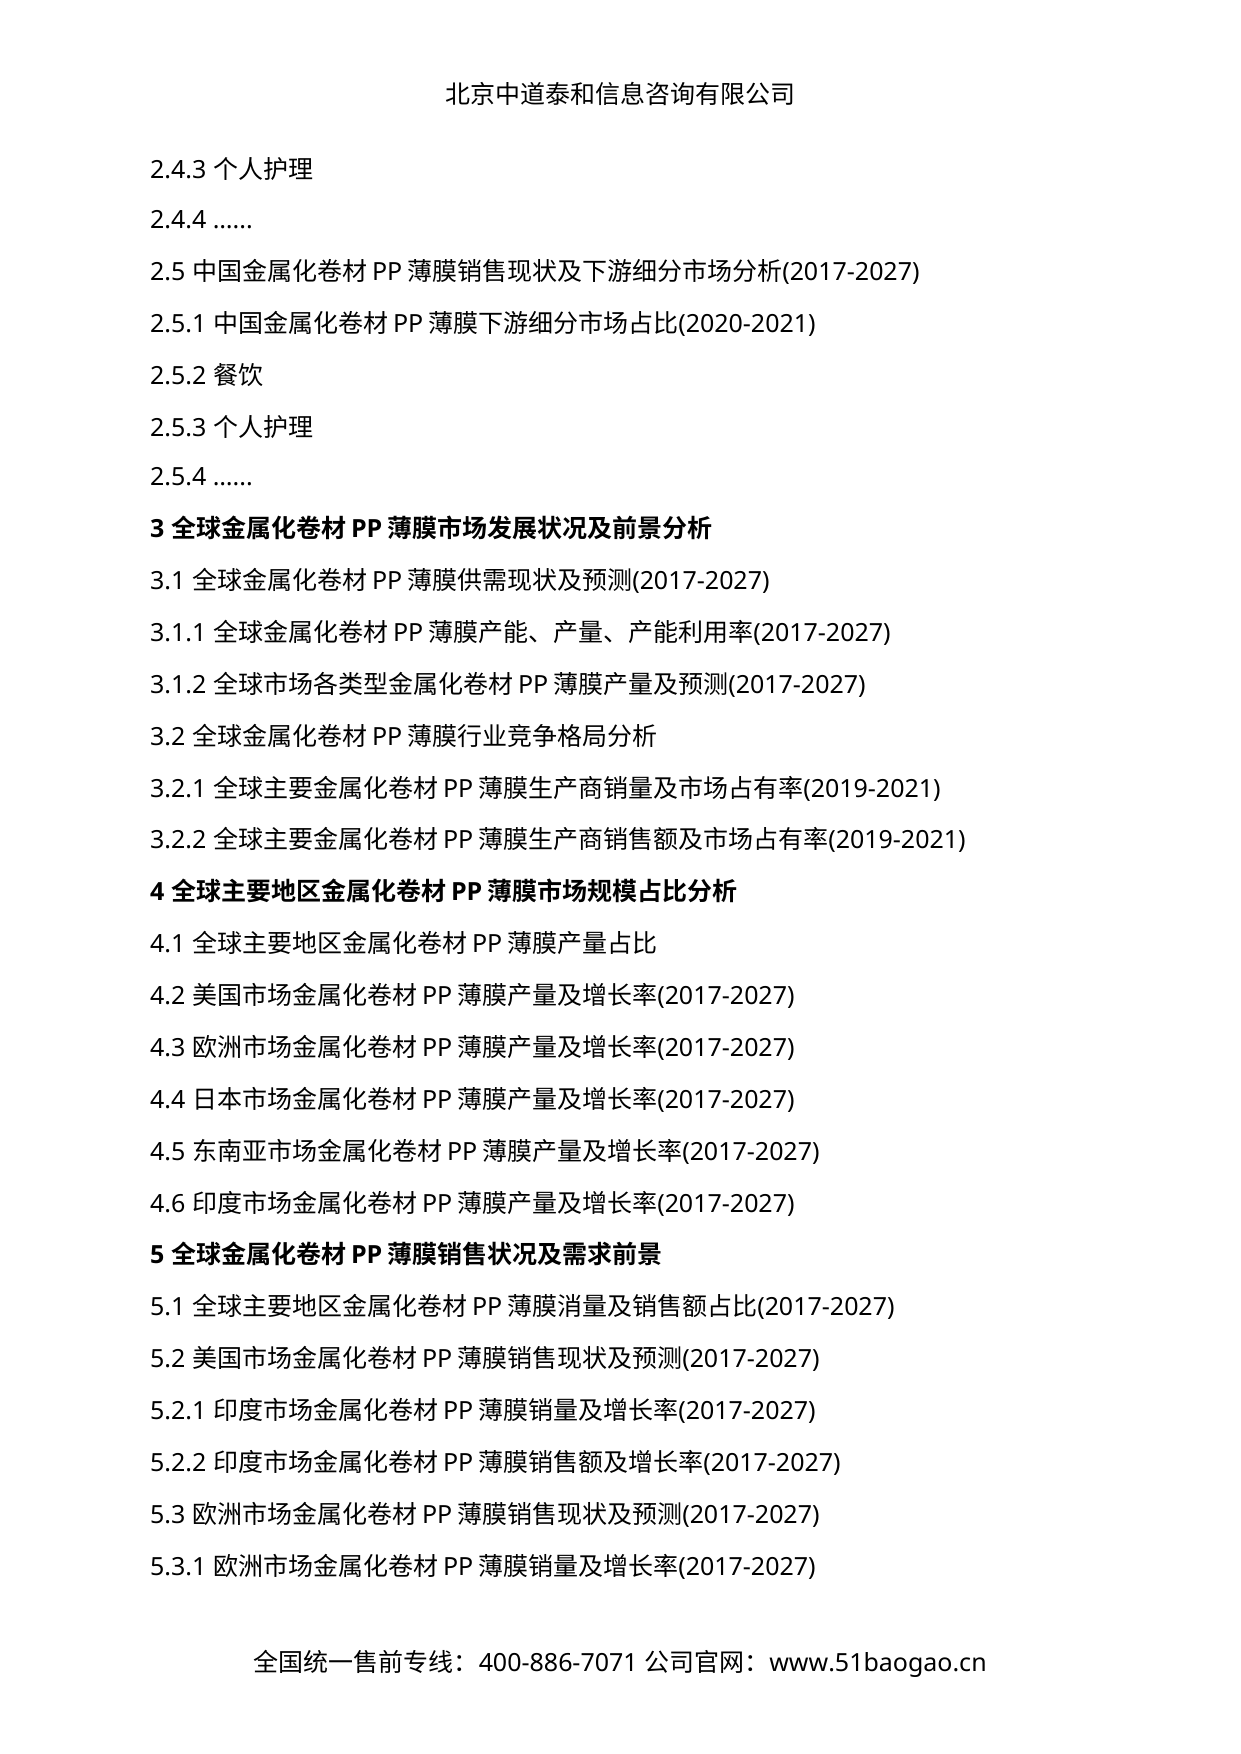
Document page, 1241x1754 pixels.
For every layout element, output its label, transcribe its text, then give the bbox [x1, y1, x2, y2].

text 2.5 中国金属化卷材PP薄膜销售现状及下游细分市场分析(2017-2027) [150, 252, 1090, 288]
text 5 全球金属化卷材PP薄膜销售状况及需求前景 [150, 1235, 1090, 1271]
text 4.6 印度市场金属化卷材PP薄膜产量及增长率(2017-2027) [150, 1183, 1090, 1219]
text 5.2 美国市场金属化卷材PP薄膜销售现状及预测(2017-2027) [150, 1339, 1090, 1375]
text 5.1 全球主要地区金属化卷材PP薄膜消量及销售额占比(2017-2027) [150, 1287, 1090, 1323]
text 3.2 全球金属化卷材PP薄膜行业竞争格局分析 [150, 716, 1090, 752]
text 3.2.1 全球主要金属化卷材PP薄膜生产商销量及市场占有率(2019-2021) [150, 768, 1090, 804]
text 2.5.4 …... [150, 459, 1090, 493]
text 5.2.2 印度市场金属化卷材PP薄膜销售额及增长率(2017-2027) [150, 1442, 1090, 1479]
text 3.1.2 全球市场各类型金属化卷材PP薄膜产量及预测(2017-2027) [150, 664, 1090, 701]
text 5.2.1 印度市场金属化卷材PP薄膜销量及增长率(2017-2027) [150, 1391, 1090, 1427]
text 2.5.2 餐饮 [150, 355, 1090, 392]
text 4.1 全球主要地区金属化卷材PP薄膜产量占比 [150, 924, 1090, 960]
text 3 全球金属化卷材PP薄膜市场发展状况及前景分析 [150, 509, 1090, 545]
text 4.5 东南亚市场金属化卷材PP薄膜产量及增长率(2017-2027) [150, 1131, 1090, 1167]
text 5.3.1 欧洲市场金属化卷材PP薄膜销量及增长率(2017-2027) [150, 1546, 1090, 1582]
text 2.4.4 …... [150, 202, 1090, 236]
text 3.2.2 全球主要金属化卷材PP薄膜生产商销售额及市场占有率(2019-2021) [150, 820, 1090, 856]
text 4.2 美国市场金属化卷材PP薄膜产量及增长率(2017-2027) [150, 976, 1090, 1012]
text 4 全球主要地区金属化卷材PP薄膜市场规模占比分析 [150, 872, 1090, 908]
text 2.5.3 个人护理 [150, 407, 1090, 443]
text 5.3 欧洲市场金属化卷材PP薄膜销售现状及预测(2017-2027) [150, 1494, 1090, 1531]
text 3.1 全球金属化卷材PP薄膜供需现状及预测(2017-2027) [150, 561, 1090, 597]
text 4.4 日本市场金属化卷材PP薄膜产量及增长率(2017-2027) [150, 1079, 1090, 1116]
text 2.4.3 个人护理 [150, 150, 1090, 186]
text 3.1.1 全球金属化卷材PP薄膜产能、产量、产能利用率(2017-2027) [150, 612, 1090, 649]
text 4.3 欧洲市场金属化卷材PP薄膜产量及增长率(2017-2027) [150, 1027, 1090, 1064]
text 2.5.1 中国金属化卷材PP薄膜下游细分市场占比(2020-2021) [150, 303, 1090, 340]
